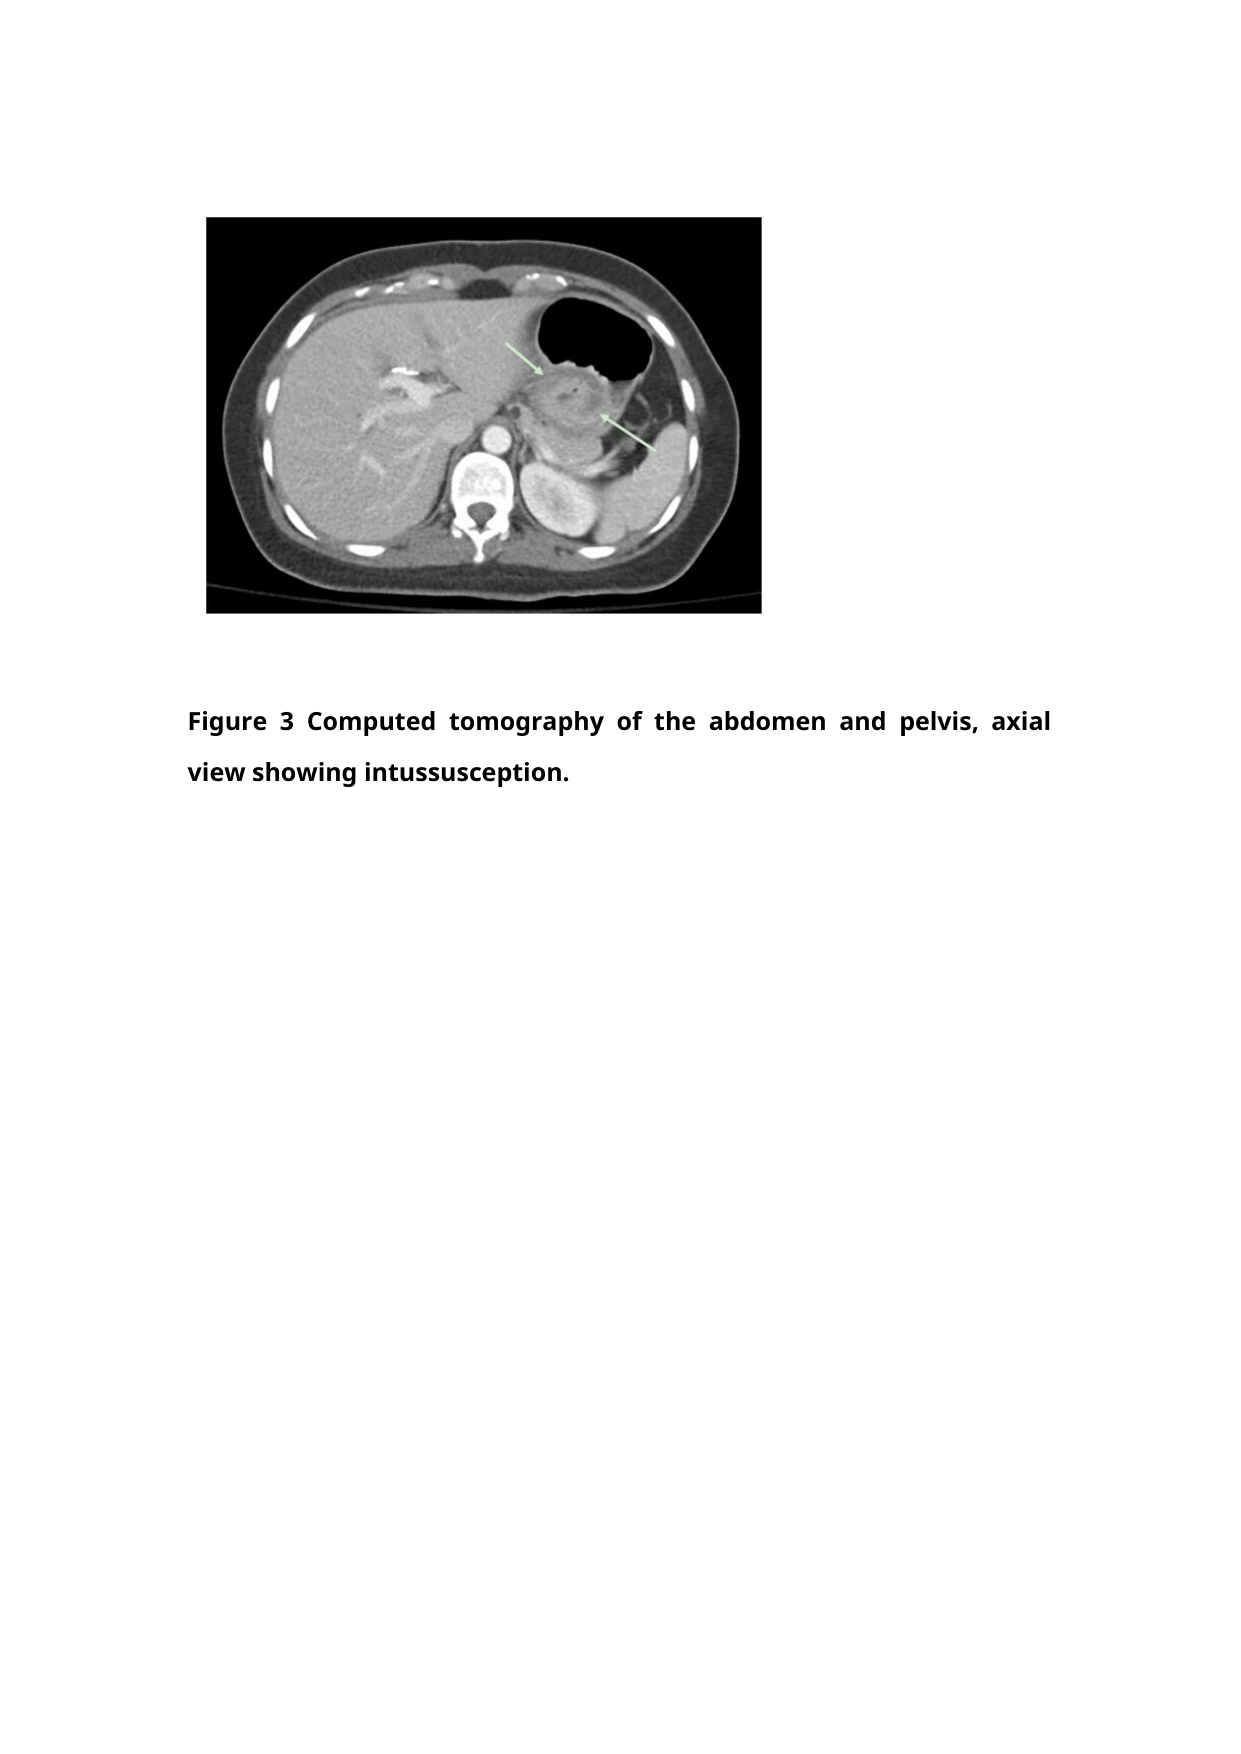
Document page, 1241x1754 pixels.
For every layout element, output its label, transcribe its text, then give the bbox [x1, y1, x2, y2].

text Figure 3 Computed tomography of the abdomen and pelvis, axial view showing intussusception. [187, 703, 1053, 789]
picture [187, 201, 785, 640]
